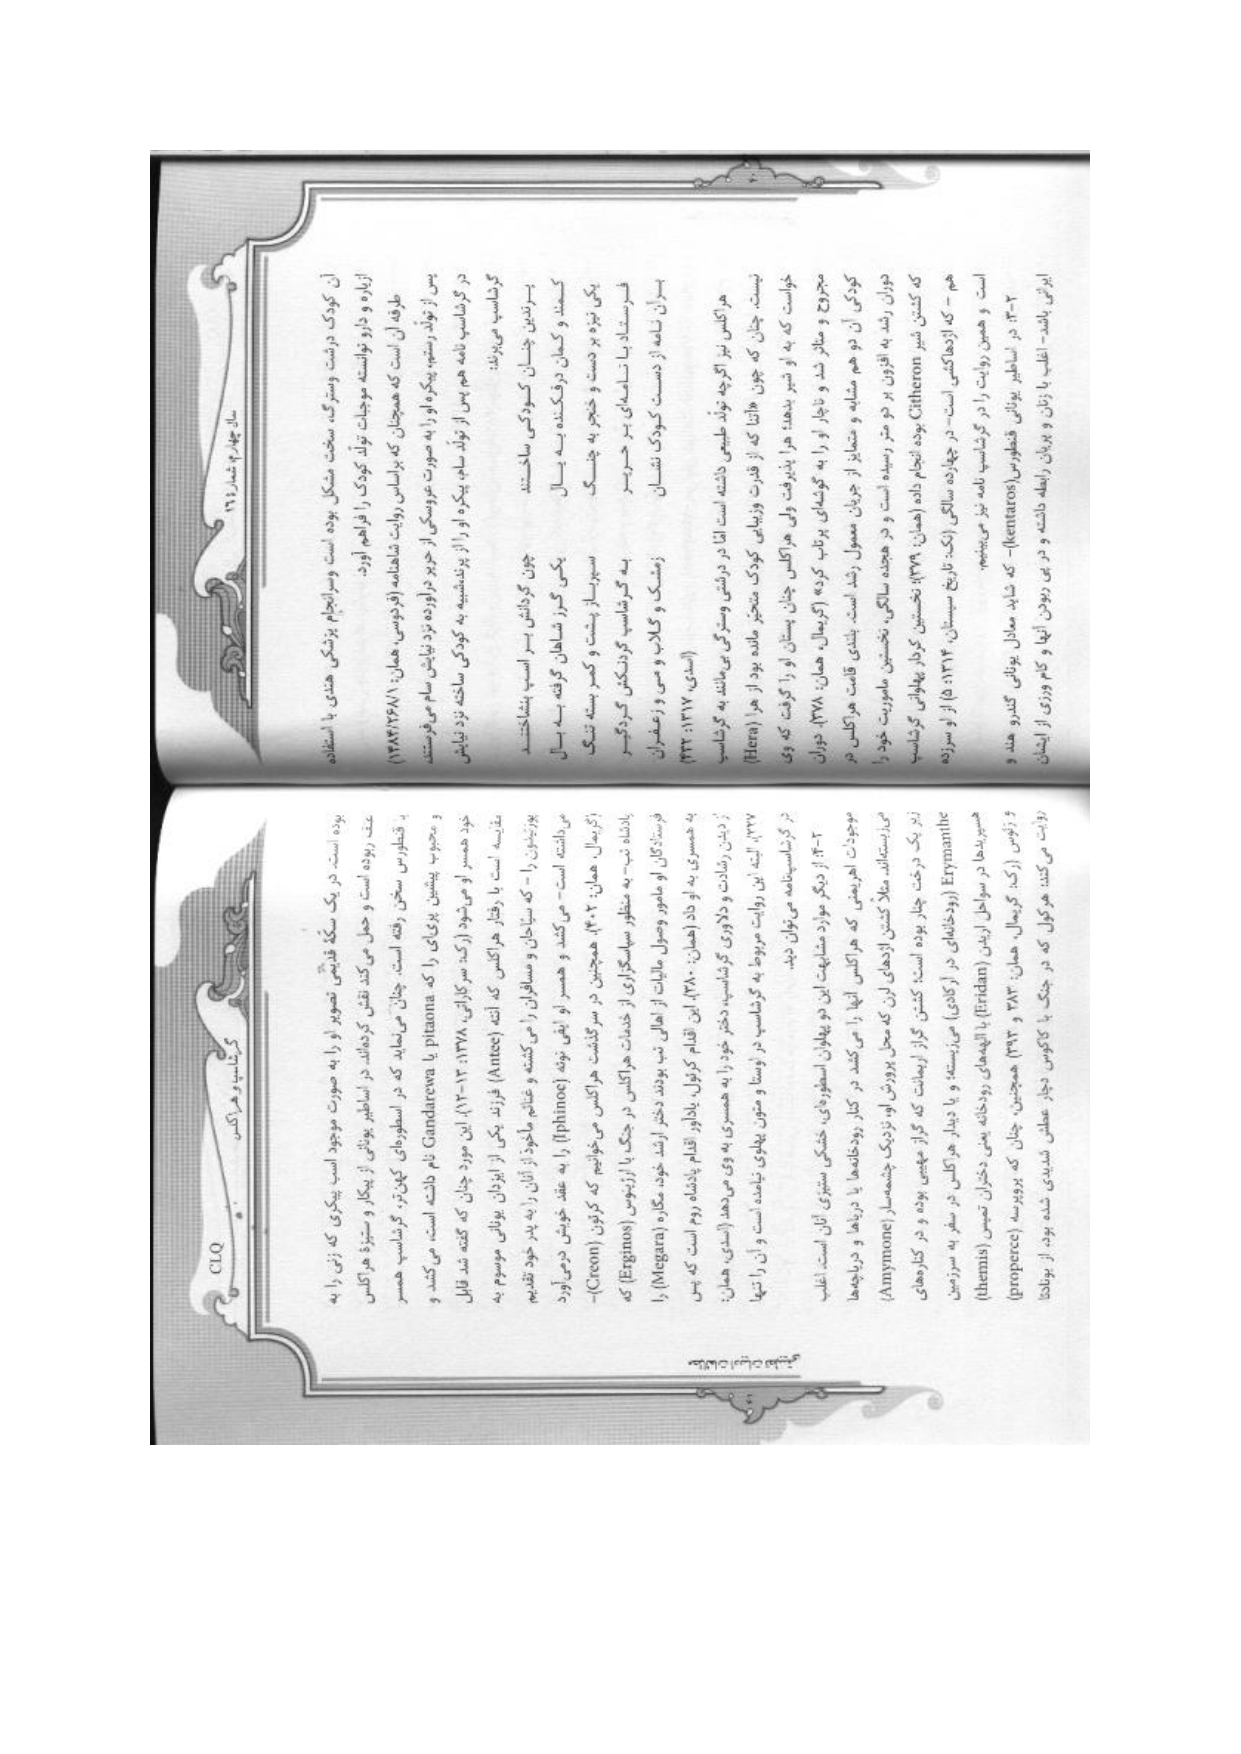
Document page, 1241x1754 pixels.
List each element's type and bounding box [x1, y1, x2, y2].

picture [150, 150, 1090, 1445]
